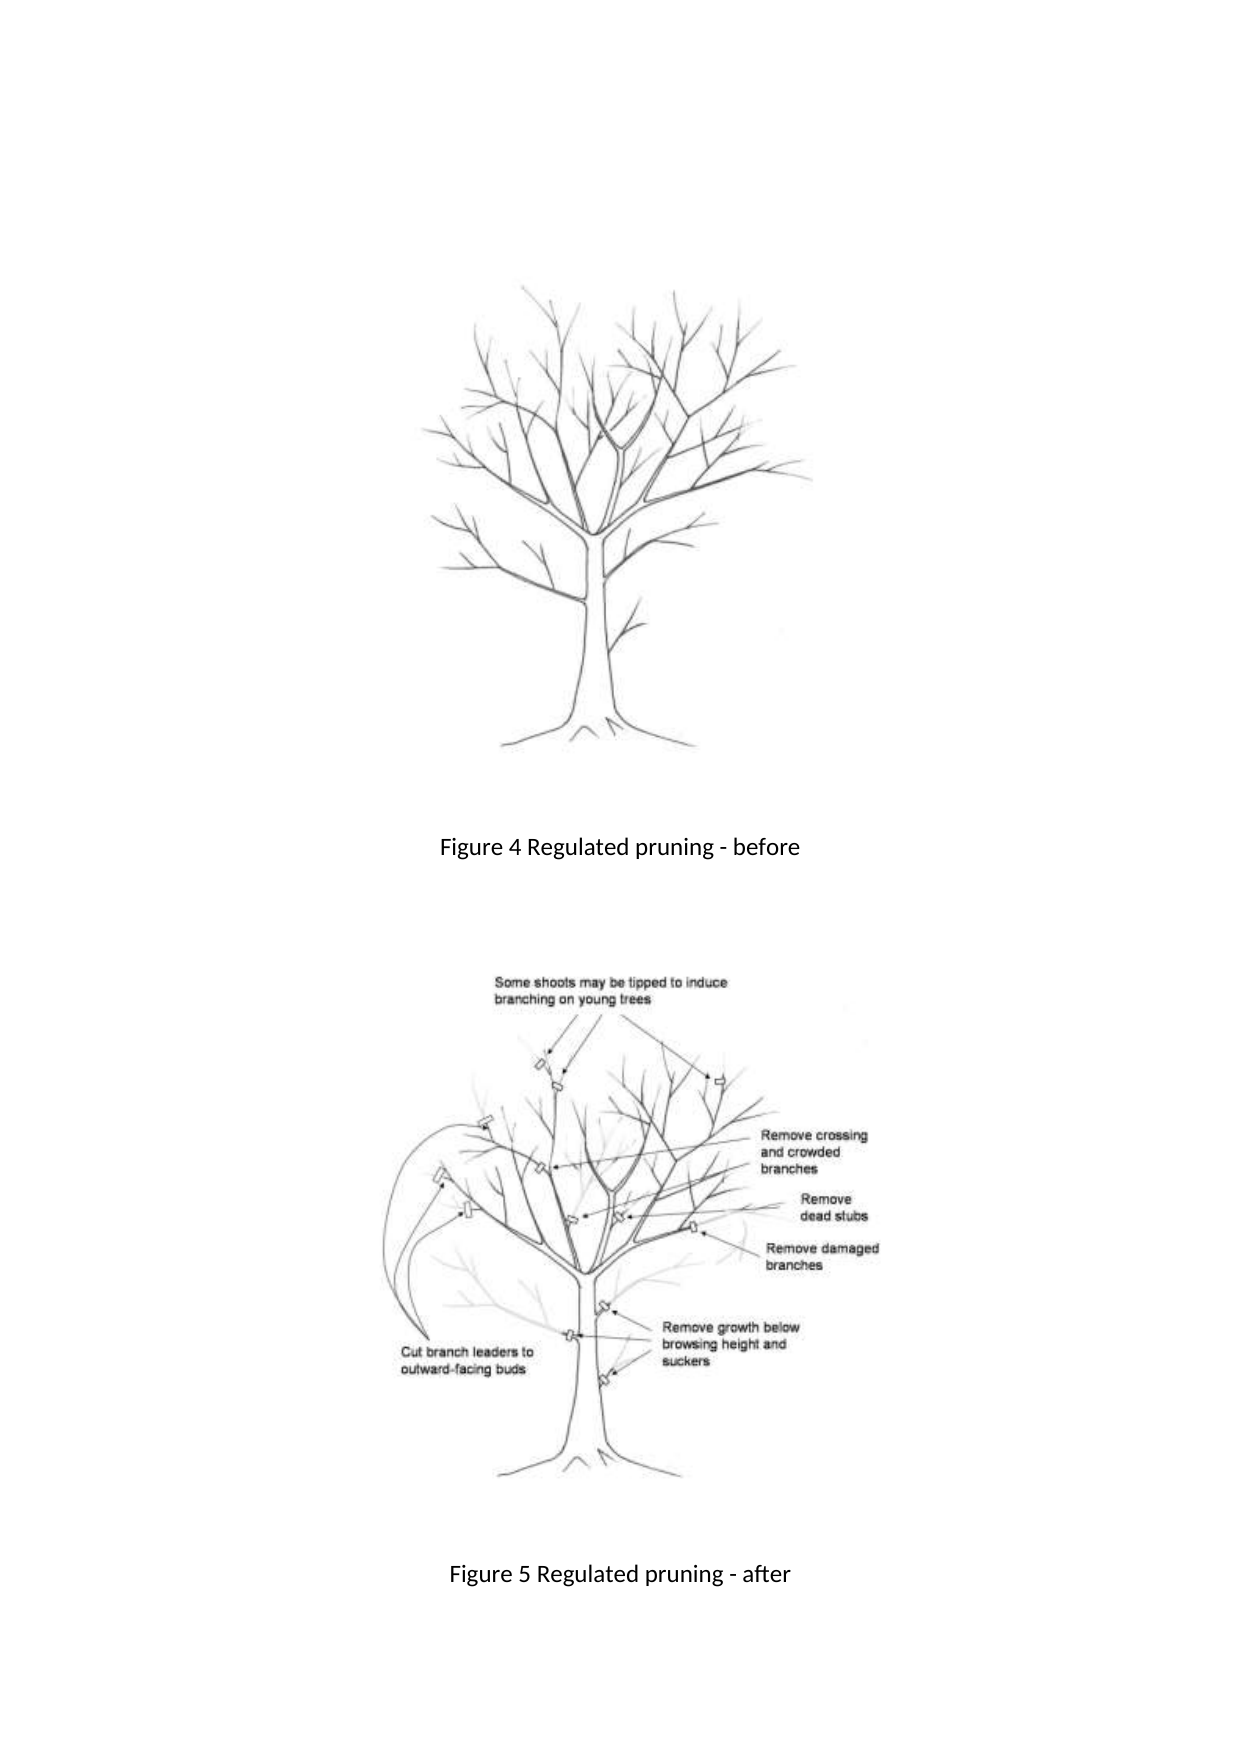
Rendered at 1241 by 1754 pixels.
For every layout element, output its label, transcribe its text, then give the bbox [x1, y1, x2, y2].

text Figure 4 Regulated pruning - before [150, 831, 1090, 861]
text Figure 5 Regulated pruning - after [150, 1558, 1090, 1588]
